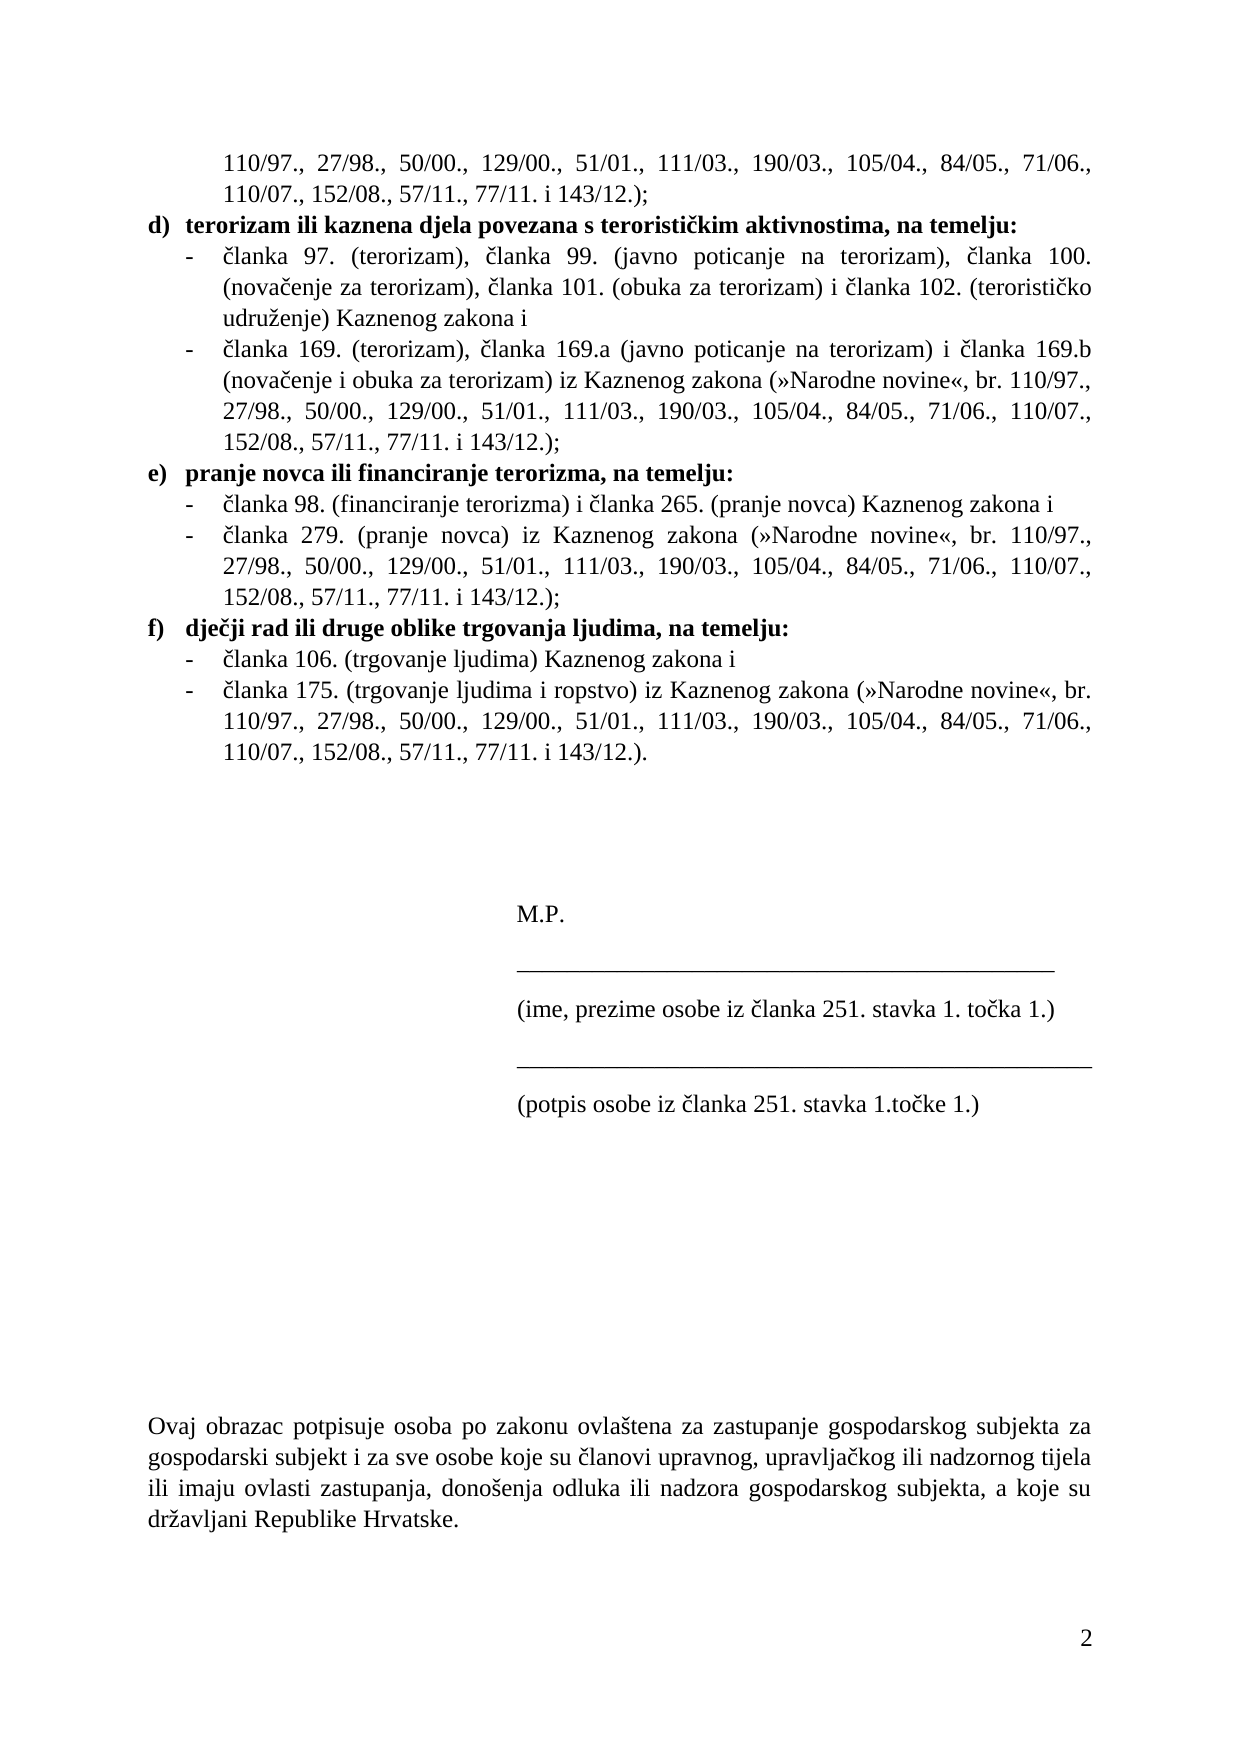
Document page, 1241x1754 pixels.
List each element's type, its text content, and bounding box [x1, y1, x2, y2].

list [185, 148, 1092, 207]
list članka 97. (terorizam), članka 99. (javno poticanje na terorizam), članka 100. (novačenje za terorizam), članka 101. (obuka za terorizam) i članka 102. (terorističko udruženje) Kaznenog zakona i [185, 241, 1092, 332]
list članka 98. (financiranje terorizma) i članka 265. (pranje novca) Kaznenog zakona i [185, 489, 1092, 518]
list članka 279. (pranje novca) iz Kaznenog zakona (»Narodne novine«, br. 110/97., 27/98., 50/00., 129/00., 51/01., 111/03., 190/03., 105/04., 84/05., 71/06., 110/07., 152/08., 57/11., 77/11. i 143/12.); [185, 520, 1092, 611]
text ______________________________________________ [516, 1042, 1092, 1071]
text (potpis osobe iz članka 251. stavka 1.točke 1.) [443, 1089, 1092, 1118]
text ___________________________________________ [516, 946, 1058, 975]
text M.P. [443, 899, 1092, 927]
text Ovaj obrazac potpisuje osoba po zakonu ovlaštena za zastupanje gospodarskog subjekta za gospodarski subjekt i za sve osobe koje su članovi upravnog, upravljačkog ili nadzornog tijela ili imaju ovlasti zastupanja, donošenja odluka ili nadzora gospodarskog subjekta, a koje su državljani Republike Hrvatske. [148, 1411, 1092, 1533]
list članka 169. (terorizam), članka 169.a (javno poticanje na terorizam) i članka 169.b (novačenje i obuka za terorizam) iz Kaznenog zakona (»Narodne novine«, br. 110/97., 27/98., 50/00., 129/00., 51/01., 111/03., 190/03., 105/04., 84/05., 71/06., 110/07., 152/08., 57/11., 77/11. i 143/12.); [185, 334, 1092, 456]
list članka 175. (trgovanje ljudima i ropstvo) iz Kaznenog zakona (»Narodne novine«, br. 110/97., 27/98., 50/00., 129/00., 51/01., 111/03., 190/03., 105/04., 84/05., 71/06., 110/07., 152/08., 57/11., 77/11. i 143/12.). [185, 675, 1092, 766]
list terorizam ili kaznena djela povezana s terorističkim aktivnostima, na temelju: [148, 210, 1092, 238]
text (ime, prezime osobe iz članka 251. stavka 1. točka 1.) [443, 994, 1092, 1023]
list članka 106. (trgovanje ljudima) Kaznenog zakona i [185, 644, 1092, 673]
list pranje novca ili financiranje terorizma, na temelju: [148, 458, 1092, 487]
list dječji rad ili druge oblike trgovanja ljudima, na temelju: [148, 613, 1092, 642]
